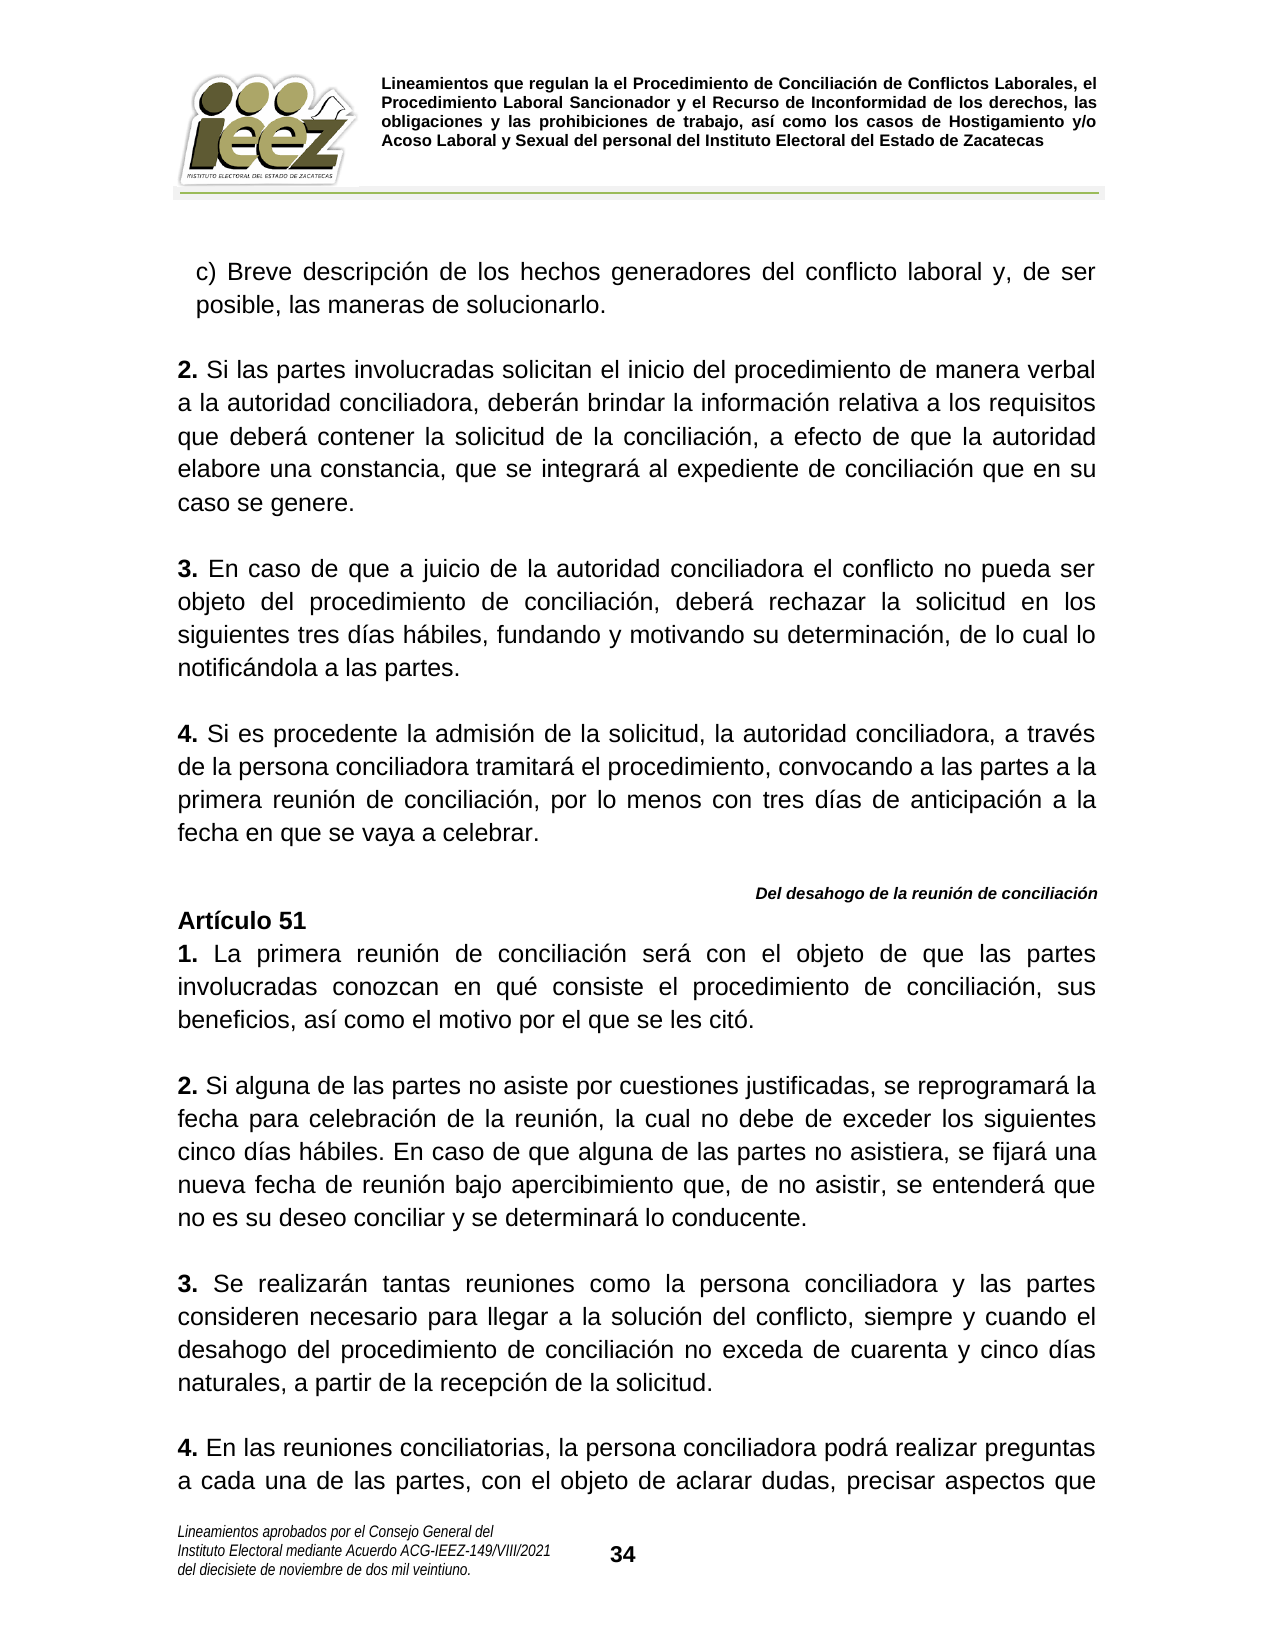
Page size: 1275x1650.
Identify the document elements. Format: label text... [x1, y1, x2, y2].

text 2. Si alguna de las partes no asiste por cuestiones justificadas, se reprogramará la fecha para celebración de la reunión, la cual no debe de exceder los siguientes cinco días hábiles. En caso de que alguna de las partes no asistiera, se fijará una nueva fecha de reunión bajo apercibimiento que, de no asistir, se entenderá que no es su deseo conciliar y se determinará lo conducente. [177, 1071, 1098, 1232]
picture [177, 73, 359, 187]
text Artículo 51 [177, 906, 1098, 934]
text 3. Se realizarán tantas reuniones como la persona conciliadora y las partes consideren necesario para llegar a la solución del conflicto, siempre y cuando el desahogo del procedimiento de conciliación no exceda de cuarenta y cinco días naturales, a partir de la recepción de la solicitud. [177, 1269, 1098, 1397]
text c) Breve descripción de los hechos generadores del conflicto laboral y, de ser posible, las maneras de solucionarlo. [196, 257, 1098, 319]
text Del desahogo de la reunión de conciliación [177, 884, 1098, 903]
text 3. En caso de que a juicio de la autoridad conciliadora el conflicto no pueda ser objeto del procedimiento de conciliación, deberá rechazar la solicitud en los siguientes tres días hábiles, fundando y motivando su determinación, de lo cual lo notificándola a las partes. [177, 553, 1098, 681]
text 2. Si las partes involucradas solicitan el inicio del procedimiento de manera verbal a la autoridad conciliadora, deberán brindar la información relativa a los requisitos que deberá contener la solicitud de la conciliación, a efecto de que la autoridad elabore una constancia, que se integrará al expediente de conciliación que en su caso se genere. [177, 355, 1098, 516]
text 1. La primera reunión de conciliación será con el objeto de que las partes involucradas conozcan en qué consiste el procedimiento de conciliación, sus beneficios, así como el motivo por el que se les citó. [177, 939, 1098, 1033]
text 4. Si es procedente la admisión de la solicitud, la autoridad conciliadora, a través de la persona conciliadora tramitará el procedimiento, convocando a las partes a la primera reunión de conciliación, por lo menos con tres días de anticipación a la fecha en que se vaya a celebrar. [177, 719, 1098, 846]
